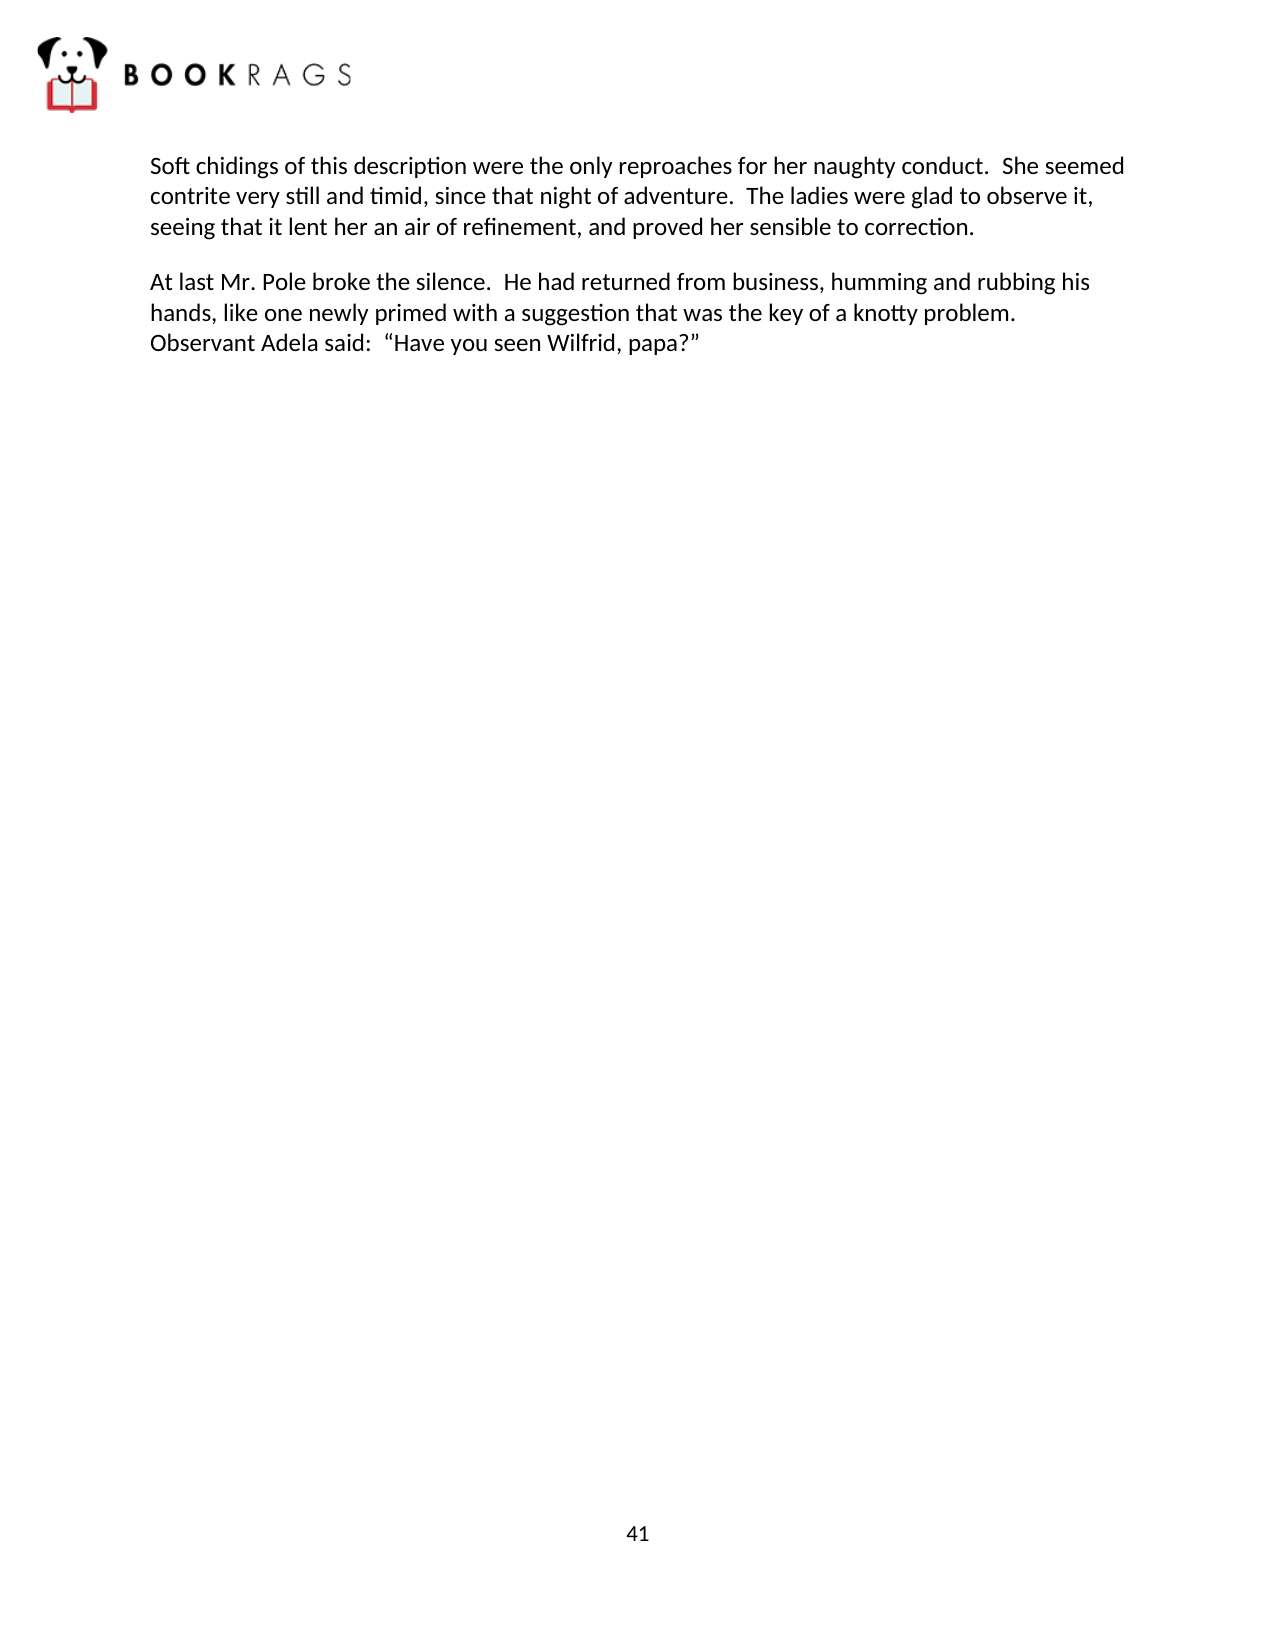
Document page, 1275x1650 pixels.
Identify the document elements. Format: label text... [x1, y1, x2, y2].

text Soft chidings of this description were the only reproaches for her naughty conduct. She seemed contrite very still and timid, since that night of adventure. The ladies were glad to observe it, seeing that it lent her an air of refinement, and proved her sensible to correction. [150, 150, 1125, 242]
text At last Mr. Pole broke the silence. He had returned from business, humming and rubbing his hands, like one newly primed with a suggestion that was the key of a knotty problem. Observant Adela said: “Have you seen Wilfrid, papa?” [150, 267, 1125, 358]
picture [37, 37, 351, 113]
